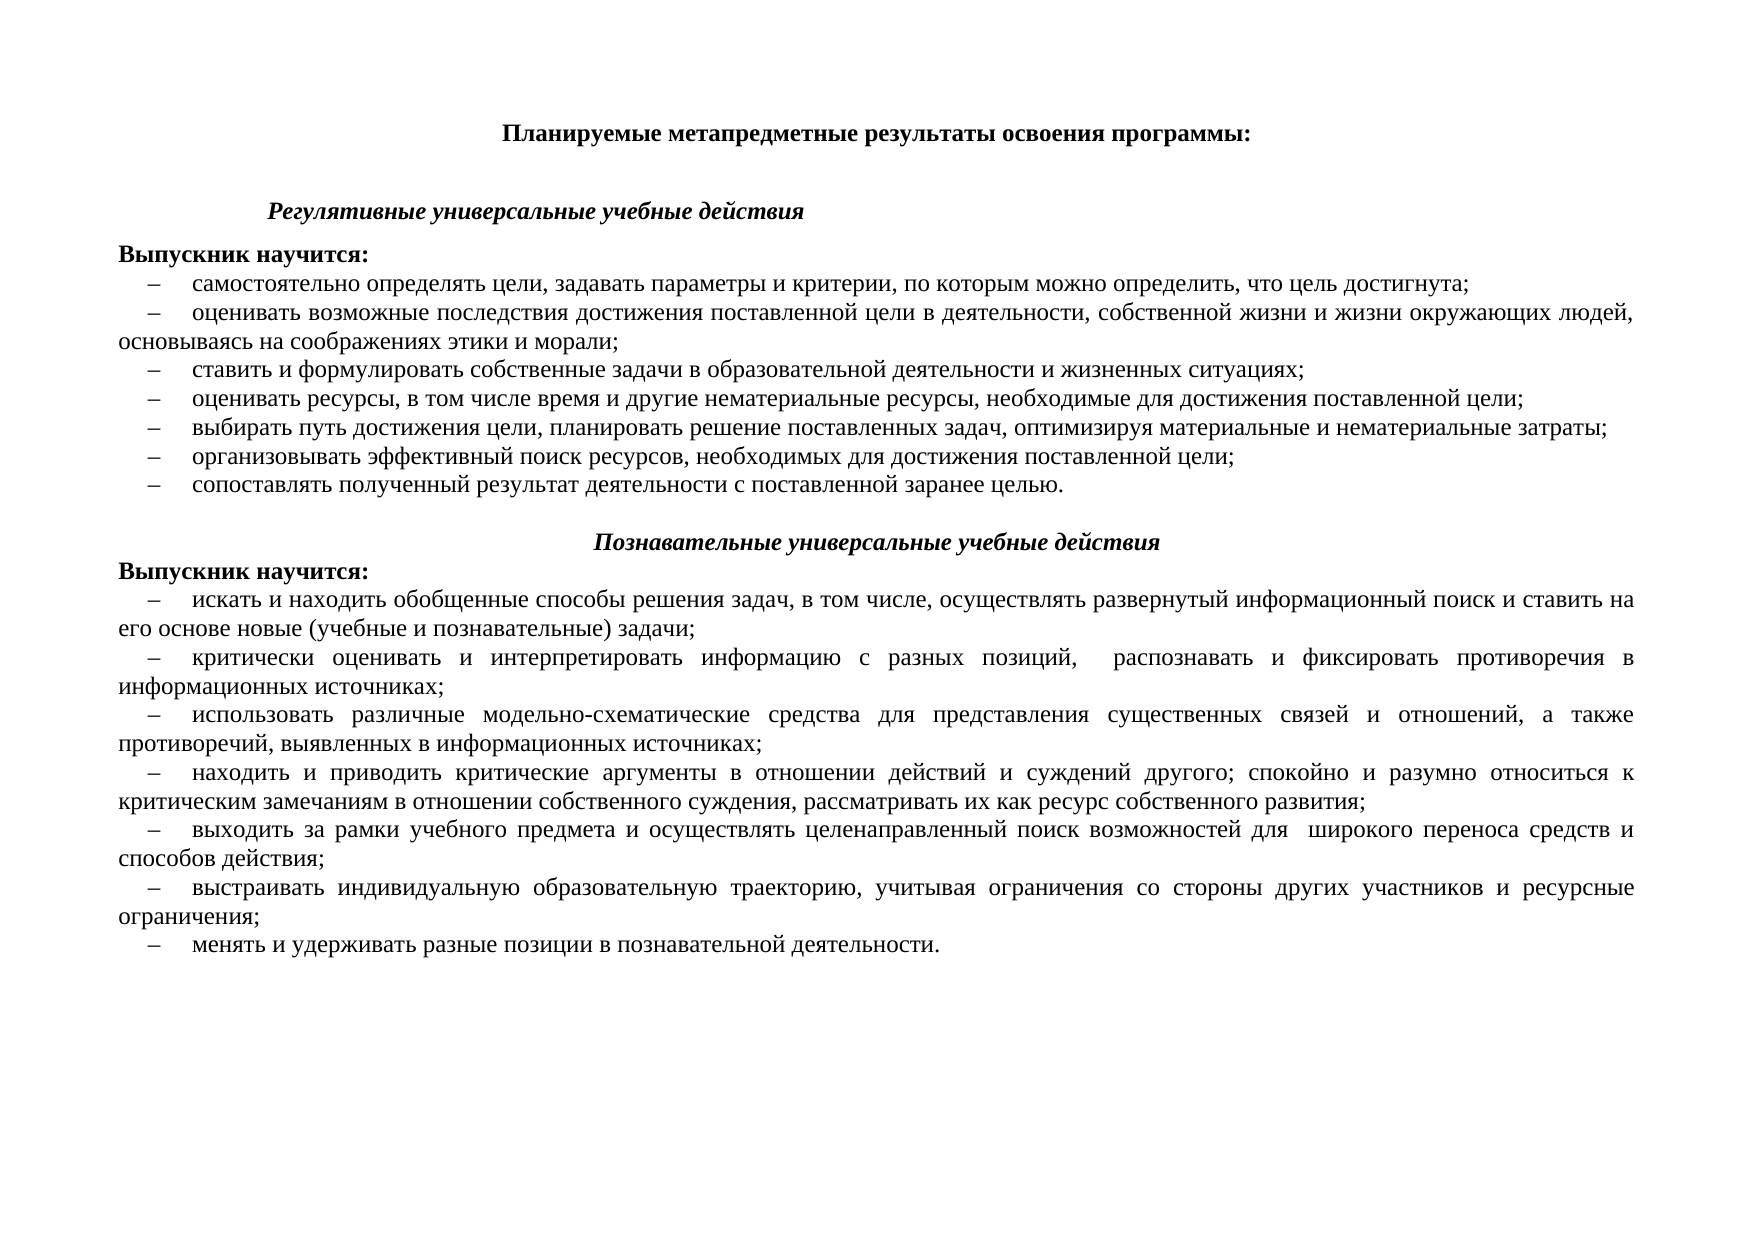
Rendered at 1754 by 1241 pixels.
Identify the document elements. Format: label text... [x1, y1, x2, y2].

text Выпускник научится: [118, 239, 1636, 268]
list организовывать эффективный поиск ресурсов, необходимых для достижения поставленной цели; [118, 441, 1636, 469]
list сопоставлять полученный результат деятельности с поставленной заранее целью. [118, 469, 1636, 498]
list выбирать путь достижения цели, планировать решение поставленных задач, оптимизируя материальные и нематериальные затраты; [118, 412, 1636, 441]
list выстраивать индивидуальную образовательную траекторию, учитывая ограничения со стороны других участников и ресурсные ограничения; [118, 872, 1636, 929]
list оценивать ресурсы, в том числе время и другие нематериальные ресурсы, необходимые для достижения поставленной цели; [118, 383, 1636, 412]
text Планируемые метапредметные результаты освоения программы: [118, 118, 1636, 147]
list использовать различные модельно-схематические средства для представления существенных связей и отношений, а также противоречий, выявленных в информационных источниках; [118, 699, 1636, 757]
list самостоятельно определять цели, задавать параметры и критерии, по которым можно определить, что цель достигнута; [118, 268, 1636, 297]
text Познавательные универсальные учебные действия [118, 527, 1636, 556]
list оценивать возможные последствия достижения поставленной цели в деятельности, собственной жизни и жизни окружающих людей, основываясь на соображениях этики и морали; [118, 297, 1636, 354]
list находить и приводить критические аргументы в отношении действий и суждений другого; спокойно и разумно относиться к критическим замечаниям в отношении собственного суждения, рассматривать их как ресурс собственного развития; [118, 757, 1636, 814]
list ставить и формулировать собственные задачи в образовательной деятельности и жизненных ситуациях; [118, 354, 1636, 383]
list выходить за рамки учебного предмета и осуществлять целенаправленный поиск возможностей для широкого переноса средств и способов действия; [118, 814, 1636, 872]
list менять и удерживать разные позиции в познавательной деятельности. [118, 929, 1636, 958]
text Регулятивные универсальные учебные действия [267, 196, 1636, 225]
text Выпускник научится: [118, 556, 1636, 584]
list искать и находить обобщенные способы решения задач, в том числе, осуществлять развернутый информационный поиск и ставить на его основе новые (учебные и познавательные) задачи; [118, 584, 1636, 642]
list критически оценивать и интерпретировать информацию с разных позиций, распознавать и фиксировать противоречия в информационных источниках; [118, 642, 1636, 699]
